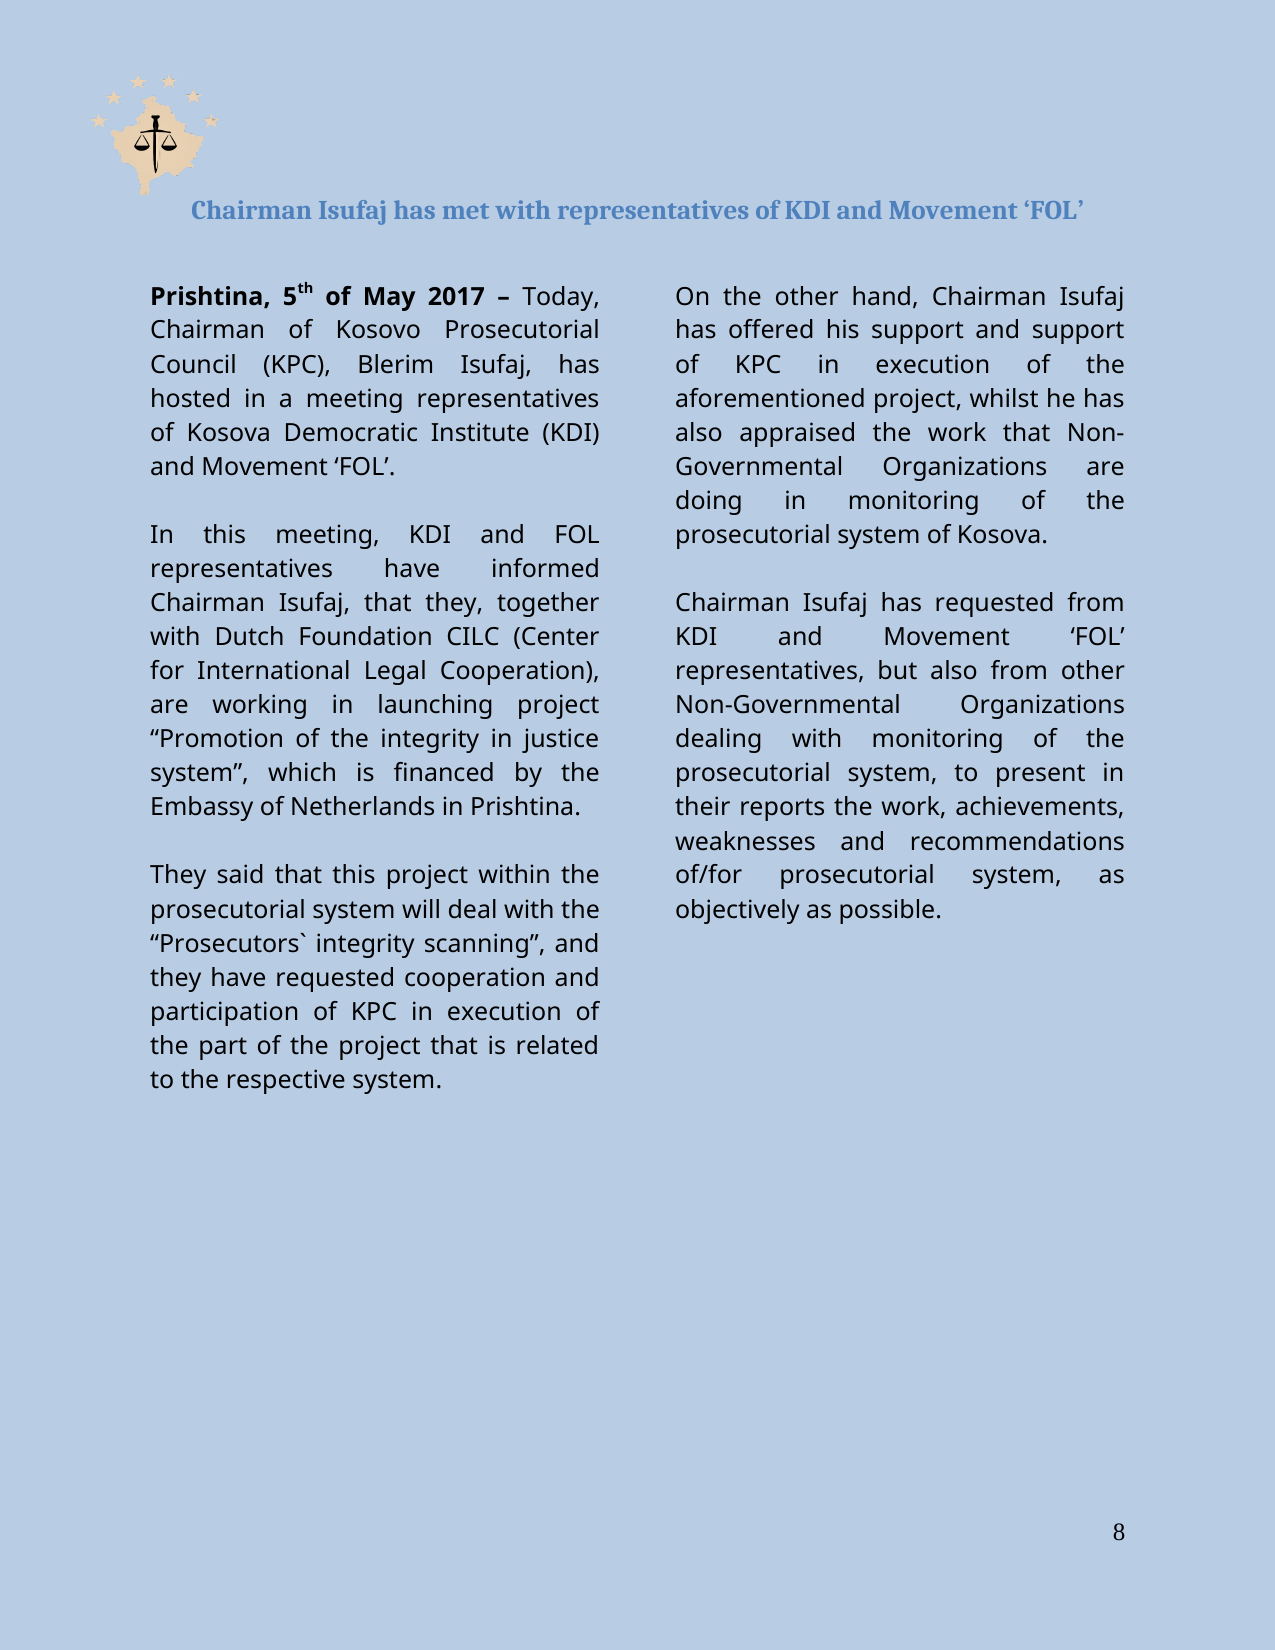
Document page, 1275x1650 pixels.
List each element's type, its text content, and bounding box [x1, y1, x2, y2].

subtitle Chairman Isufaj has met with representatives of KDI and Movement ‘FOL’ [150, 195, 1125, 226]
text They said that this project within the prosecutorial system will deal with the “Prosecutors` integrity scanning”, and they have requested cooperation and participation of KPC in execution of the part of the project that is related to the respective system. [150, 857, 600, 1096]
text Chairman Isufaj has requested from KDI and Movement ‘FOL’ representatives, but also from other Non-Governmental Organizations dealing with monitoring of the prosecutorial system, to present in their reports the work, achievements, weaknesses and recommendations of/for prosecutorial system, as objectively as possible. [675, 585, 1125, 925]
text On the other hand, Chairman Isufaj has offered his support and support of KPC in execution of the aforementioned project, whilst he has also appraised the work that Non-Governmental Organizations are doing in monitoring of the prosecutorial system of Kosova. [675, 278, 1125, 551]
text Prishtina, 5th of May 2017 – Today, Chairman of Kosovo Prosecutorial Council (KPC), Blerim Isufaj, has hosted in a meeting representatives of Kosova Democratic Institute (KDI) and Movement ‘FOL’. [150, 278, 600, 482]
text In this meeting, KDI and FOL representatives have informed Chairman Isufaj, that they, together with Dutch Foundation CILC (Center for International Legal Cooperation), are working in launching project “Promotion of the integrity in justice system”, which is financed by the Embassy of Netherlands in Prishtina. [150, 517, 600, 823]
